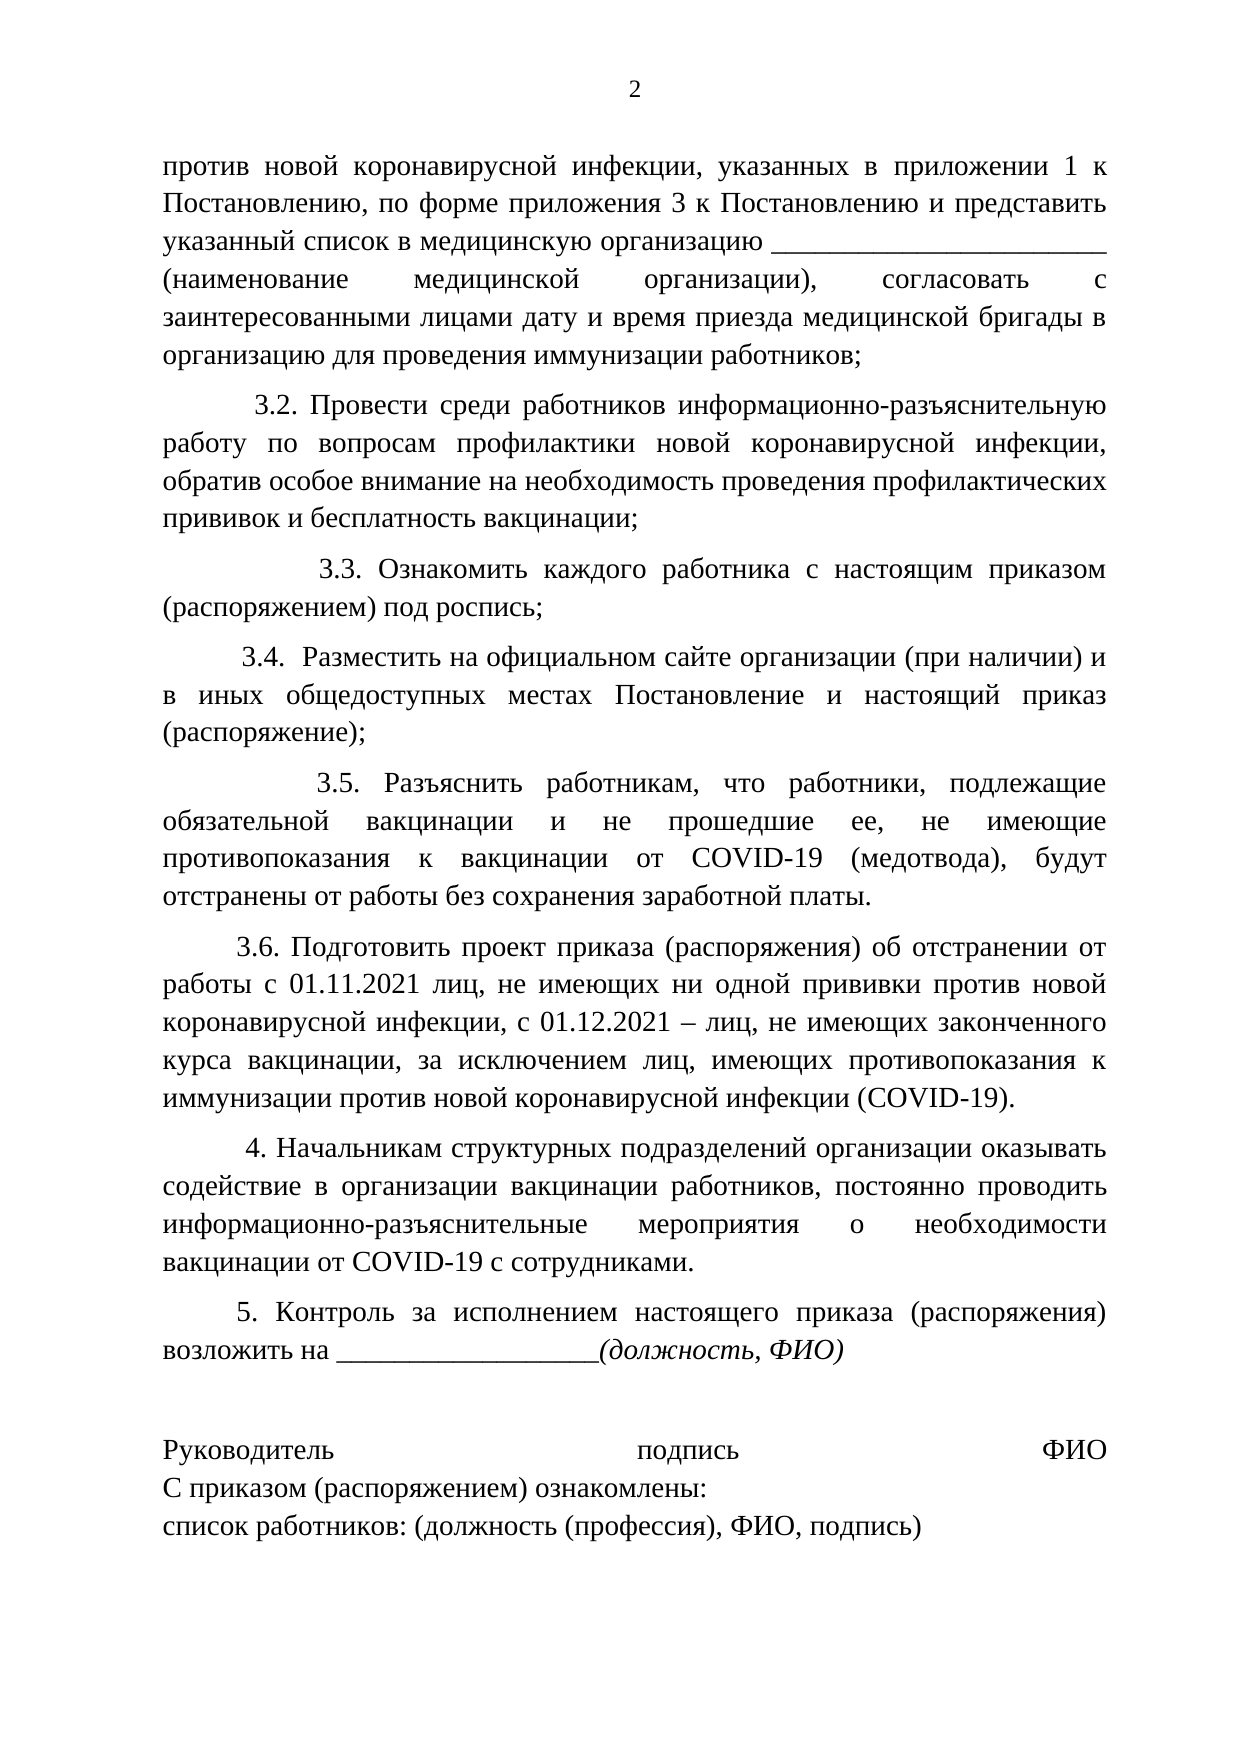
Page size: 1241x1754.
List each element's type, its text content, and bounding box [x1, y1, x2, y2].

text 3.5. Разъяснить работникам, что работники, подлежащие обязательной вакцинации и не прошедшие ее, не имеющие противопоказания к вакцинации от COVID-19 (медотвода), будут отстранены от работы без сохранения заработной платы. [162, 765, 1107, 912]
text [162, 148, 1107, 370]
text Руководитель подпись ФИО С приказом (распоряжением) ознакомлены: [162, 1432, 1107, 1504]
text 5. Контроль за исполнением настоящего приказа (распоряжения) возложить на __________________(должность, ФИО) [162, 1294, 1107, 1365]
text 3.3. Ознакомить каждого работника с настоящим приказом (распоряжением) под роспись; [162, 551, 1107, 622]
text 4. Начальникам структурных подразделений организации оказывать содействие в организации вакцинации работников, постоянно проводить информационно-разъяснительные мероприятия о необходимости вакцинации от COVID-19 с сотрудниками. [162, 1130, 1107, 1277]
text 3.2. Провести среди работников информационно-разъяснительную работу по вопросам профилактики новой коронавирусной инфекции, обратив особое внимание на необходимость проведения профилактических прививок и бесплатность вакцинации; [162, 387, 1107, 534]
text список работников: (должность (профессия), ФИО, подпись) [162, 1508, 1107, 1542]
text 3.6. Подготовить проект приказа (распоряжения) об отстранении от работы с 01.11.2021 лиц, не имеющих ни одной прививки против новой коронавирусной инфекции, с 01.12.2021 – лиц, не имеющих законченного курса вакцинации, за исключением лиц, имеющих противопоказания к иммунизации против новой коронавирусной инфекции (COVID-19). [162, 929, 1107, 1113]
text 3.4. Разместить на официальном сайте организации (при наличии) и в иных общедоступных местах Постановление и настоящий приказ (распоряжение); [162, 639, 1107, 748]
